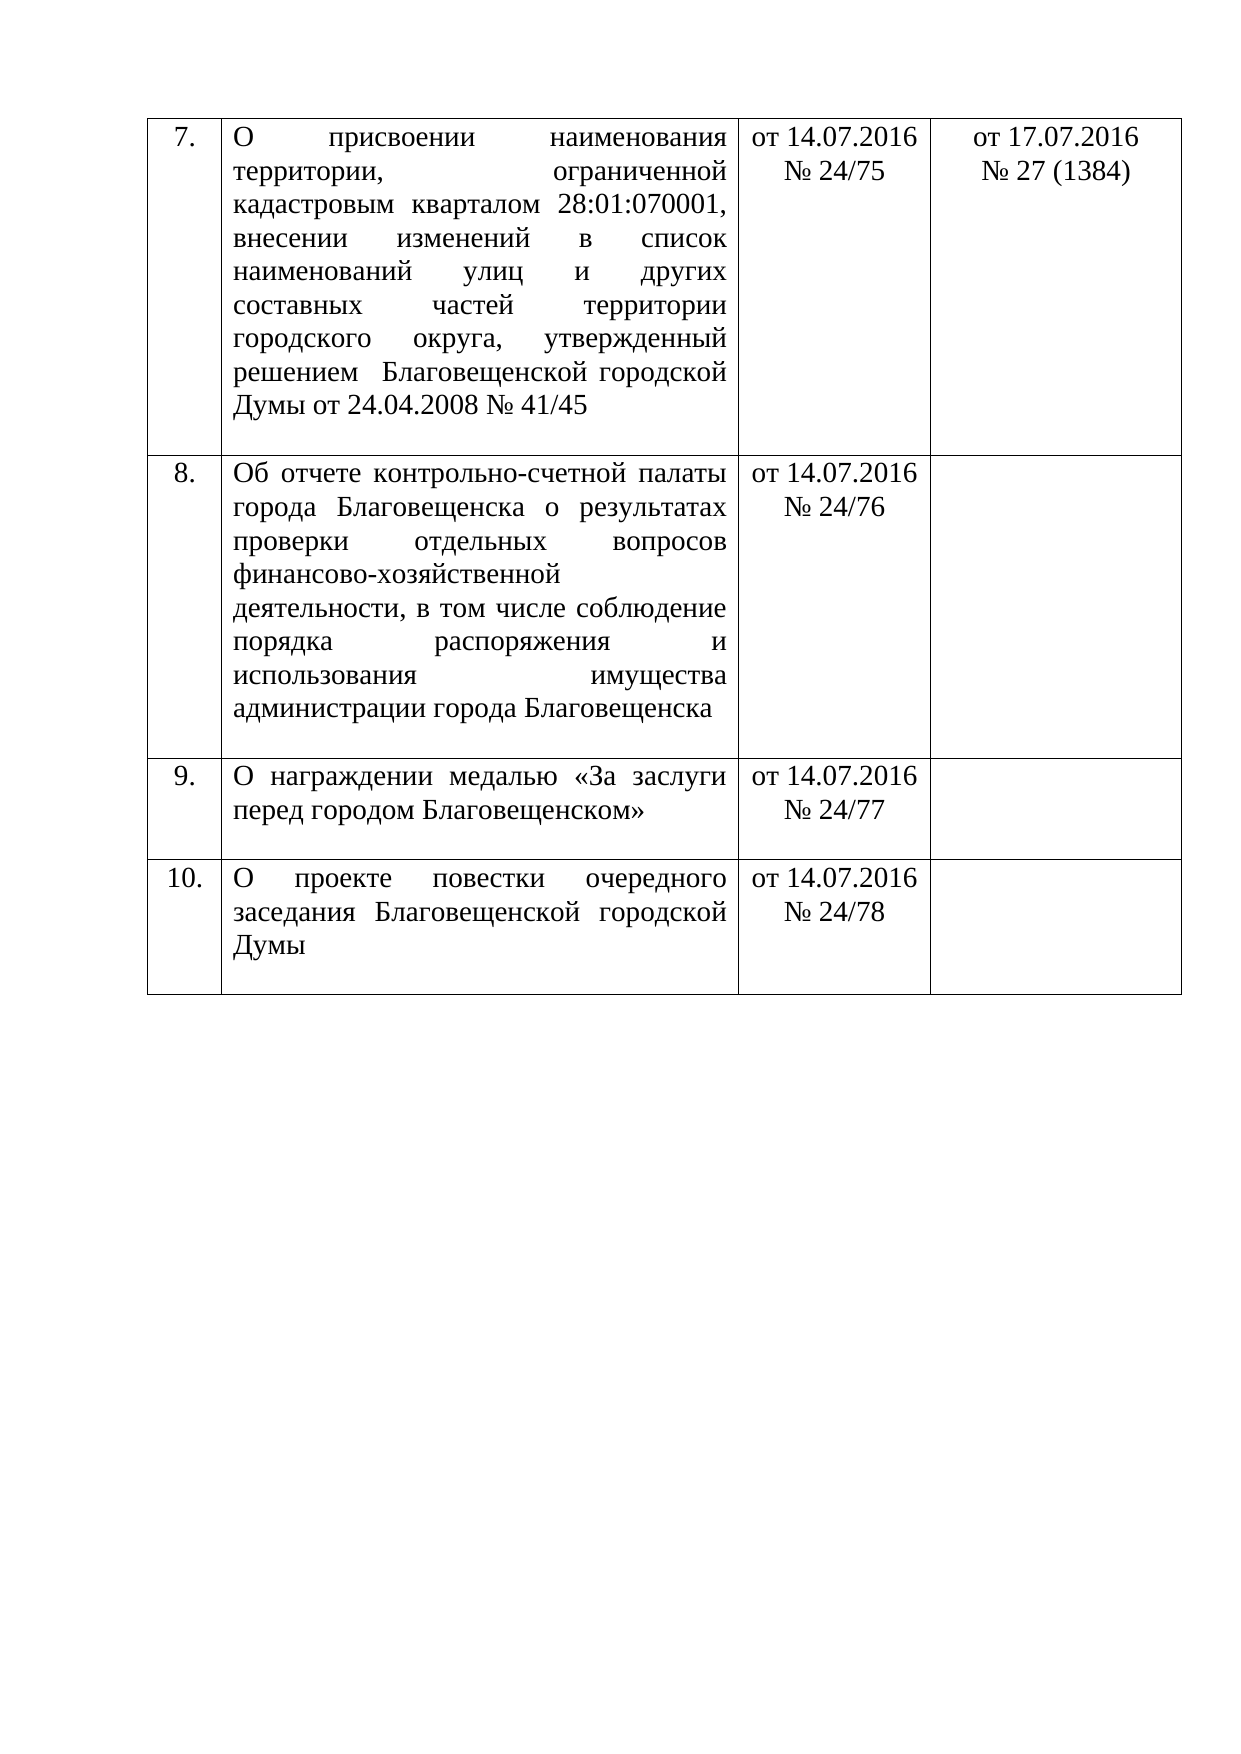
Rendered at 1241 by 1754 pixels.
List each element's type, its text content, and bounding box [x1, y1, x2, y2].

table_cell 9. [148, 759, 221, 859]
table_cell от 14.07.2016 № 24/76 [739, 456, 930, 757]
table_cell 10. [148, 860, 221, 994]
table_cell [931, 860, 1181, 994]
table_cell 8. [148, 456, 221, 757]
table_cell от 14.07.2016 № 24/75 [739, 119, 930, 454]
table_cell О проекте повестки очередного заседания Благовещенской городской Думы [222, 860, 738, 994]
table_cell Об отчете контрольно-счетной палаты города Благовещенска о результатах проверки отдельных вопросов финансово-хозяйственной деятельности, в том числе соблюдение порядка распоряжения и использования имущества администрации города Благовещенска [222, 456, 738, 757]
table_cell О присвоении наименования территории, ограниченной кадастровым кварталом 28:01:070001, внесении изменений в список наименований улиц и других составных частей территории городского округа, утвержденный решением Благовещенской городской Думы от 24.04.2008 № 41/45 [222, 119, 738, 454]
table_cell О награждении медалью «За заслуги перед городом Благовещенском» [222, 759, 738, 859]
table_cell от 14.07.2016 № 24/78 [739, 860, 930, 994]
table_cell [931, 759, 1181, 859]
table_cell [931, 456, 1181, 757]
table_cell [931, 119, 1181, 454]
table_cell 7. [148, 119, 221, 454]
table_cell от 14.07.2016 № 24/77 [739, 759, 930, 859]
